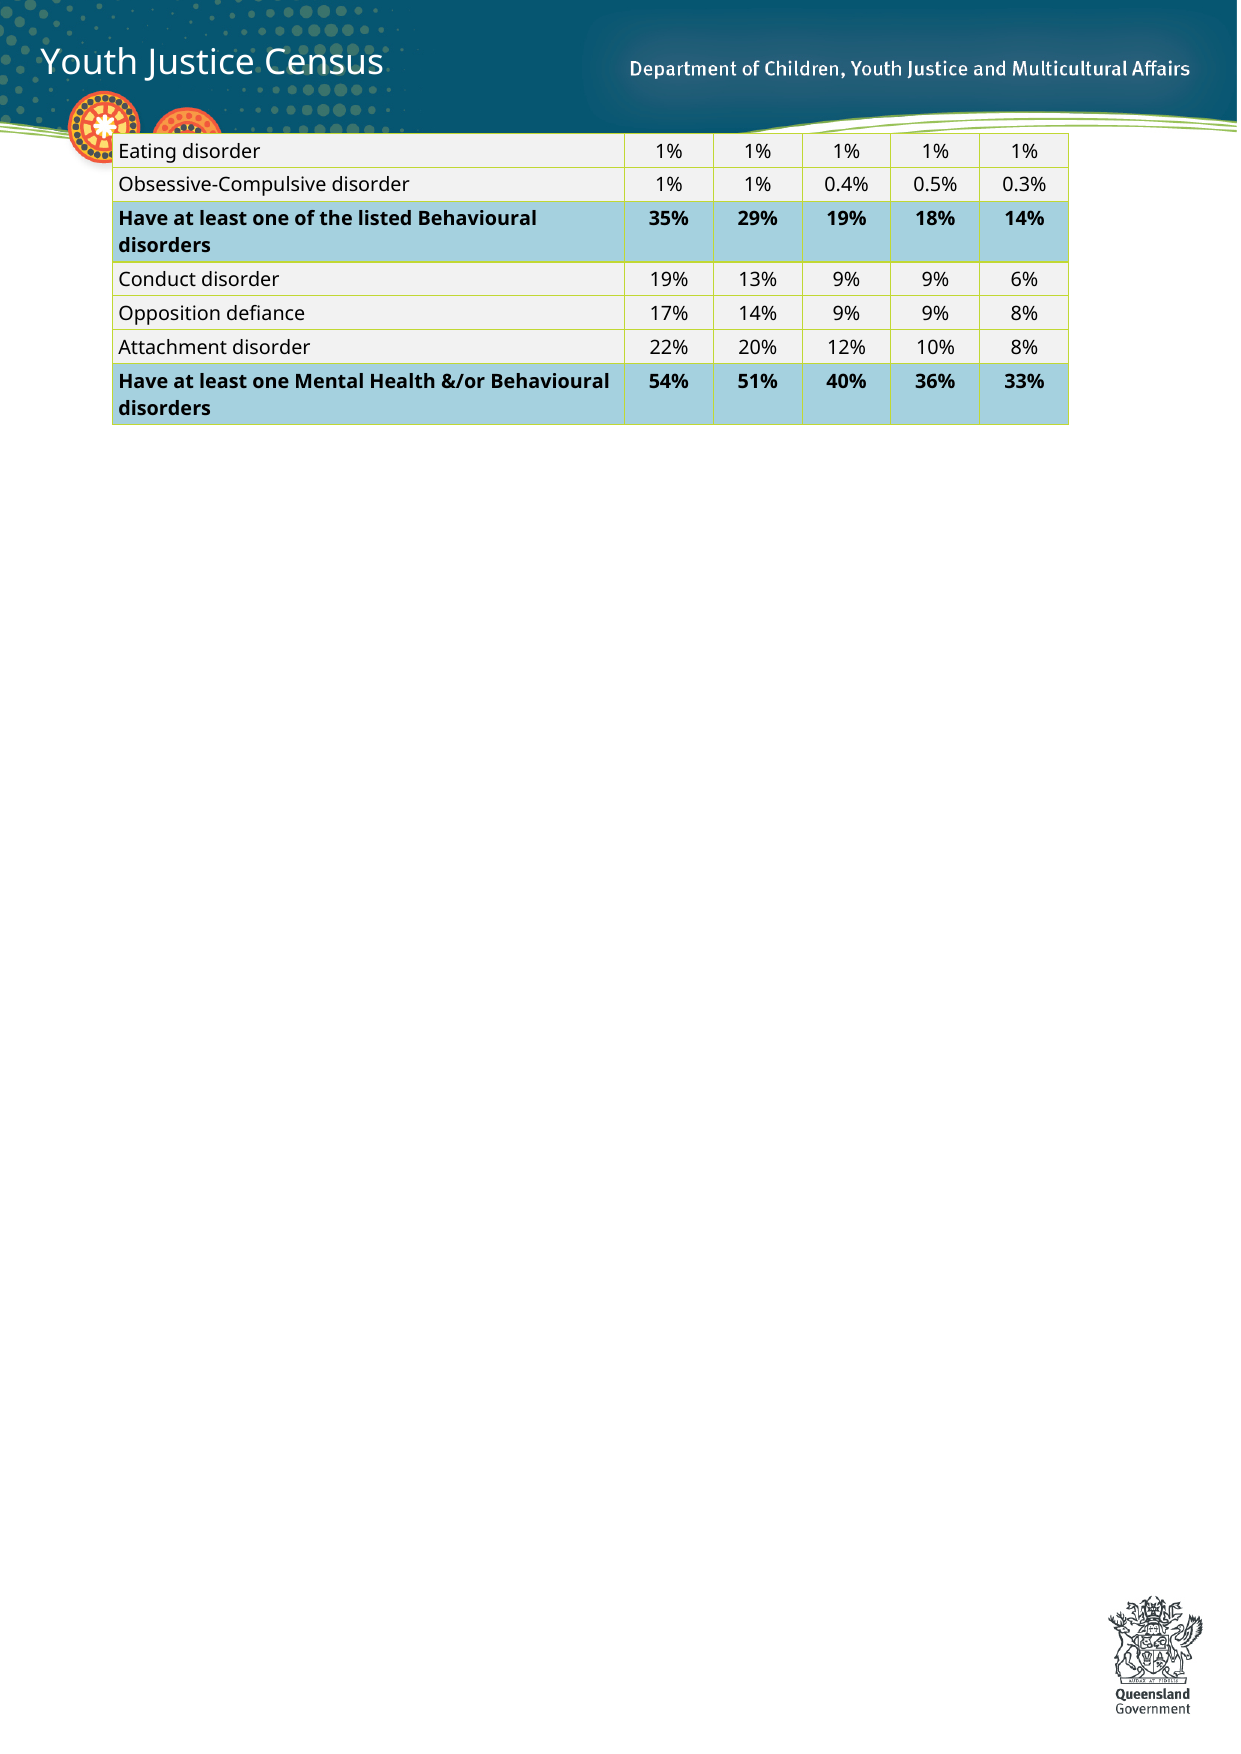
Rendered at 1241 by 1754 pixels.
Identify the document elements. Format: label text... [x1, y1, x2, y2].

picture [334, 65, 340, 72]
picture [25, 0, 36, 10]
picture [330, 44, 342, 55]
table_cell 0.3% [980, 168, 1068, 201]
picture [0, 9, 1237, 1749]
table_cell Conduct disorder [113, 263, 624, 295]
picture [284, 8, 293, 17]
picture [15, 17, 24, 27]
picture [7, 36, 16, 45]
picture [333, 104, 345, 116]
picture [361, 26, 368, 33]
picture [0, 55, 10, 64]
table_cell 9% [803, 296, 890, 329]
table_cell 36% [891, 364, 979, 424]
picture [343, 25, 353, 35]
picture [0, 76, 7, 84]
picture [348, 44, 358, 55]
picture [17, 66, 24, 73]
picture [336, 64, 345, 75]
table_cell 9% [803, 263, 890, 295]
table_cell 12% [803, 330, 890, 363]
picture [300, 6, 312, 18]
picture [351, 106, 361, 115]
table_cell 19% [803, 202, 890, 261]
table_cell 0.5% [891, 168, 979, 201]
table_cell 18% [891, 202, 979, 261]
table_cell Attachment disorder [113, 330, 624, 363]
picture [365, 126, 374, 133]
picture [288, 86, 296, 94]
table_cell 17% [625, 296, 713, 329]
picture [300, 126, 308, 133]
table_cell 14% [714, 296, 802, 329]
picture [336, 7, 346, 15]
picture [331, 124, 342, 133]
table_cell 22% [625, 330, 713, 363]
table_cell Eating disorder [113, 134, 624, 167]
table_cell Opposition defiance [113, 296, 624, 329]
picture [302, 65, 309, 75]
picture [303, 106, 312, 115]
picture [287, 106, 295, 114]
picture [0, 7, 12, 18]
picture [325, 25, 337, 36]
picture [352, 85, 362, 95]
picture [299, 46, 308, 54]
picture [309, 25, 320, 36]
picture [318, 105, 329, 116]
table_cell 8% [980, 330, 1068, 363]
table_cell 8% [980, 296, 1068, 329]
picture [22, 46, 29, 54]
table_cell Have at least one Mental Health &/or Behavioural disorders [113, 364, 624, 424]
table_cell 1% [625, 134, 713, 167]
table_cell 19% [625, 263, 713, 295]
picture [315, 45, 325, 56]
table_cell 14% [980, 202, 1068, 261]
table_cell 6% [980, 263, 1068, 295]
table_cell 51% [714, 364, 802, 424]
picture [351, 65, 361, 72]
picture [335, 84, 347, 96]
picture [315, 125, 325, 133]
table_cell 33% [980, 364, 1068, 424]
table_cell 35% [625, 202, 713, 261]
table_cell 1% [803, 134, 890, 167]
table_cell 0.4% [803, 168, 890, 201]
picture [276, 27, 284, 35]
table_cell 9% [891, 296, 979, 329]
table_cell 9% [891, 263, 979, 295]
table_cell 1% [714, 134, 802, 167]
picture [267, 10, 274, 17]
table_cell 1% [891, 134, 979, 167]
picture [355, 7, 362, 14]
table_cell 13% [714, 263, 802, 295]
picture [154, 108, 221, 133]
table_cell Have at least one of the listed Behavioural disorders [113, 202, 624, 261]
picture [292, 26, 302, 36]
table_cell Obsessive-Compulsive disorder [113, 168, 624, 201]
picture [303, 85, 313, 95]
picture [318, 6, 329, 17]
table_cell 1% [980, 134, 1068, 167]
picture [365, 46, 374, 54]
table_cell 1% [625, 168, 713, 201]
picture [17, 107, 24, 114]
table_cell 20% [714, 330, 802, 363]
picture [0, 96, 7, 104]
picture [284, 46, 290, 54]
table_cell 1% [714, 168, 802, 201]
table_cell 10% [891, 330, 979, 363]
picture [29, 28, 36, 35]
table_cell 54% [625, 364, 713, 424]
picture [318, 64, 330, 75]
picture [40, 10, 47, 18]
table_cell 40% [803, 364, 890, 424]
picture [319, 85, 330, 96]
picture [347, 124, 359, 133]
table_cell 29% [714, 202, 802, 261]
